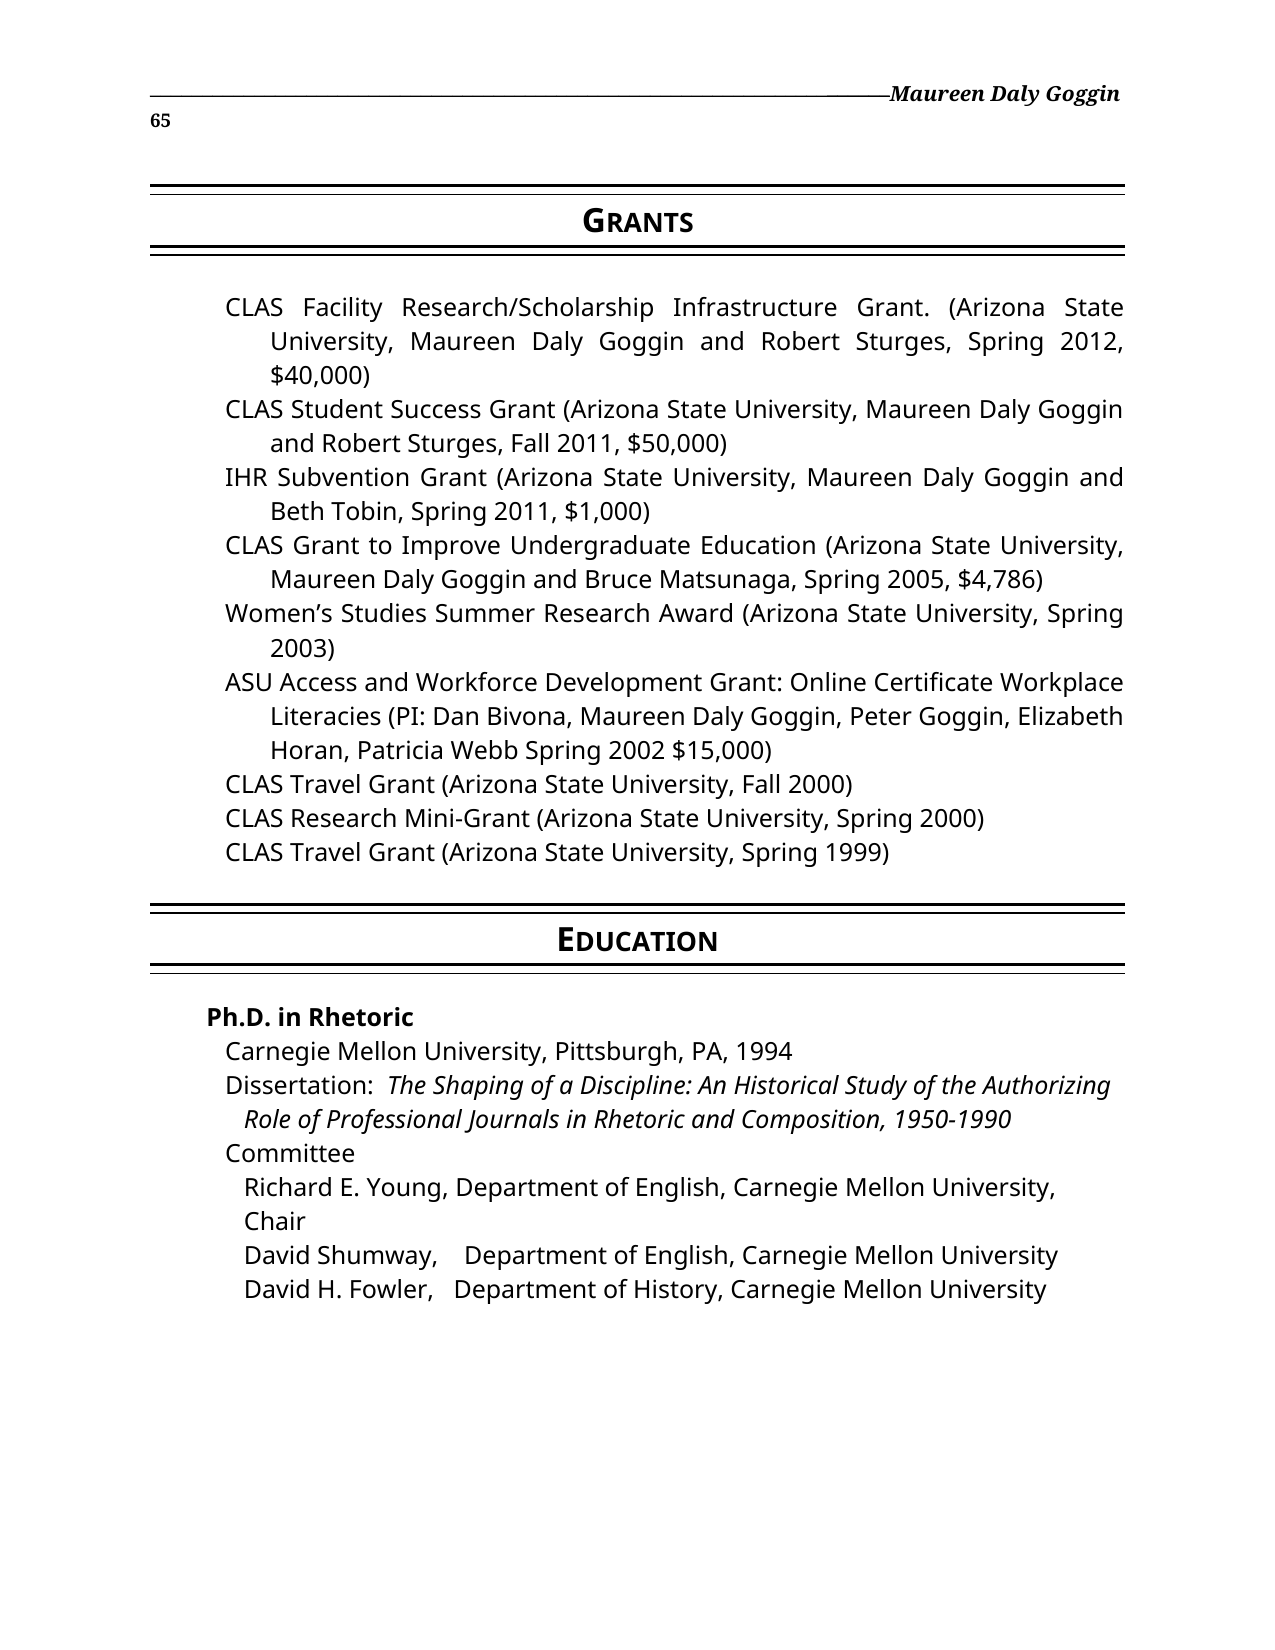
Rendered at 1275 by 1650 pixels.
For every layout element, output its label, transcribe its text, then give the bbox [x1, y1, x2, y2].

text CLAS Research Mini-Grant (Arizona State University, Spring 2000) [225, 801, 1125, 834]
text Carnegie Mellon University, Pittsburgh, PA, 1994 [225, 1033, 1125, 1067]
text David Shumway, Department of English, Carnegie Mellon University [244, 1238, 1125, 1272]
text Committee [225, 1135, 1125, 1169]
text Grants [150, 195, 1125, 245]
text CLAS Student Success Grant (Arizona State University, Maureen Daly Goggin and Robert Sturges, Fall 2011, $50,000) [225, 392, 1125, 460]
text CLAS Facility Research/Scholarship Infrastructure Grant. (Arizona State University, Maureen Daly Goggin and Robert Sturges, Spring 2012, $40,000) [225, 289, 1125, 392]
text CLAS Travel Grant (Arizona State University, Fall 2000) [225, 766, 1125, 801]
text CLAS Grant to Improve Undergraduate Education (Arizona State University, Maureen Daly Goggin and Bruce Matsunaga, Spring 2005, $4,786) [225, 528, 1125, 596]
text Women’s Studies Summer Research Award (Arizona State University, Spring 2003) [225, 596, 1125, 664]
text Dissertation: The Shaping of a Discipline: An Historical Study of the Authorizing Role of Professional Journals in Rhetoric and Composition, 1950-1990 [225, 1067, 1125, 1135]
subtitle David H. Fowler, Department of History, Carnegie Mellon University [244, 1272, 1125, 1306]
text ASU Access and Workforce Development Grant: Online Certificate Workplace Literacies (PI: Dan Bivona, Maureen Daly Goggin, Peter Goggin, Elizabeth Horan, Patricia Webb Spring 2002 $15,000) [225, 664, 1125, 766]
text CLAS Travel Grant (Arizona State University, Spring 1999) [225, 834, 1125, 869]
text Ph.D. in Rhetoric [206, 999, 1125, 1033]
text IHR Subvention Grant (Arizona State University, Maureen Daly Goggin and Beth Tobin, Spring 2011, $1,000) [225, 460, 1125, 528]
subtitle Education [150, 914, 1125, 963]
text Richard E. Young, Department of English, Carnegie Mellon University, Chair [244, 1169, 1125, 1238]
